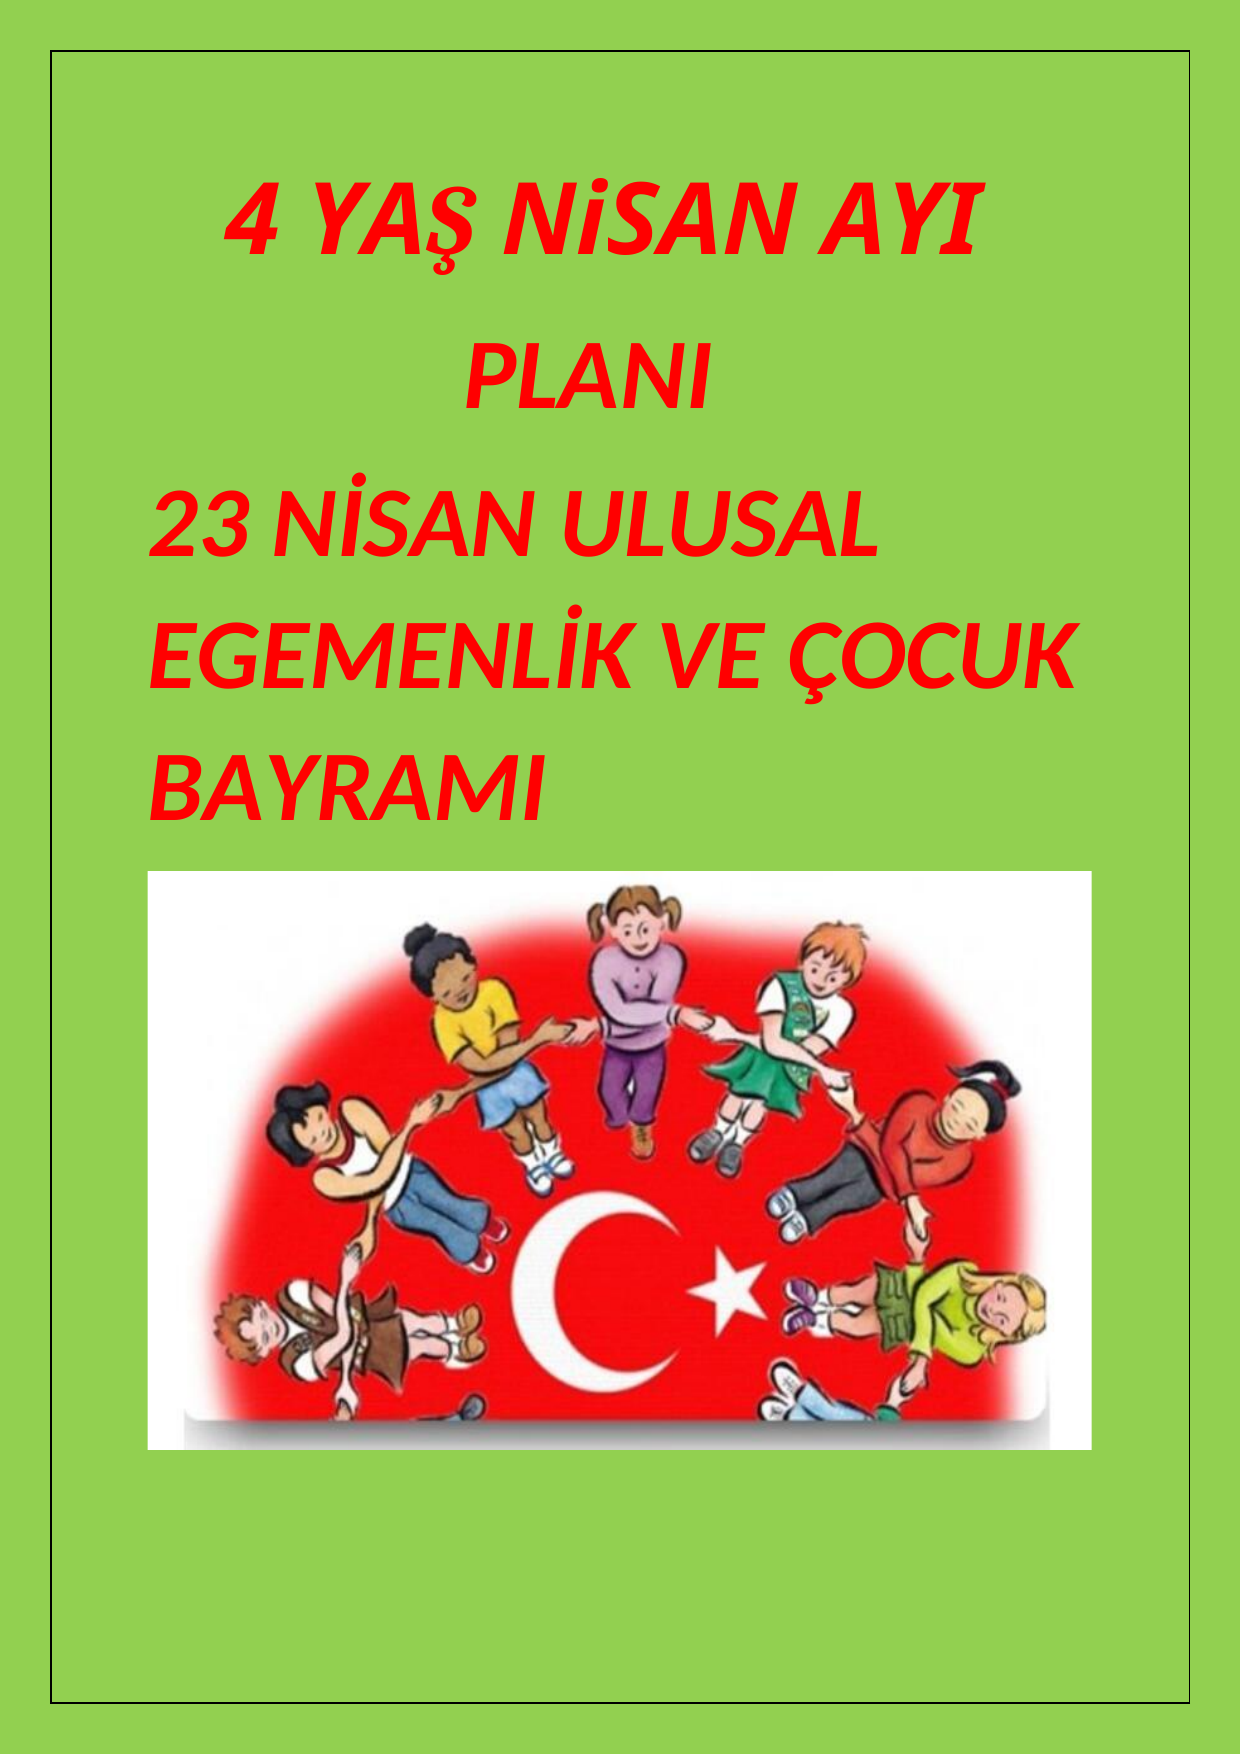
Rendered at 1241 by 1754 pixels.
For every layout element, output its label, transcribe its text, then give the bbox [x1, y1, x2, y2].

text PLANI [148, 311, 1093, 433]
picture [147, 871, 1092, 1450]
text 23 NİSAN ULUSAL EGEMENLİK VE ÇOCUK BAYRAMI [148, 460, 1093, 845]
text 4 YAŞ NiSAN AYI [148, 148, 1093, 284]
